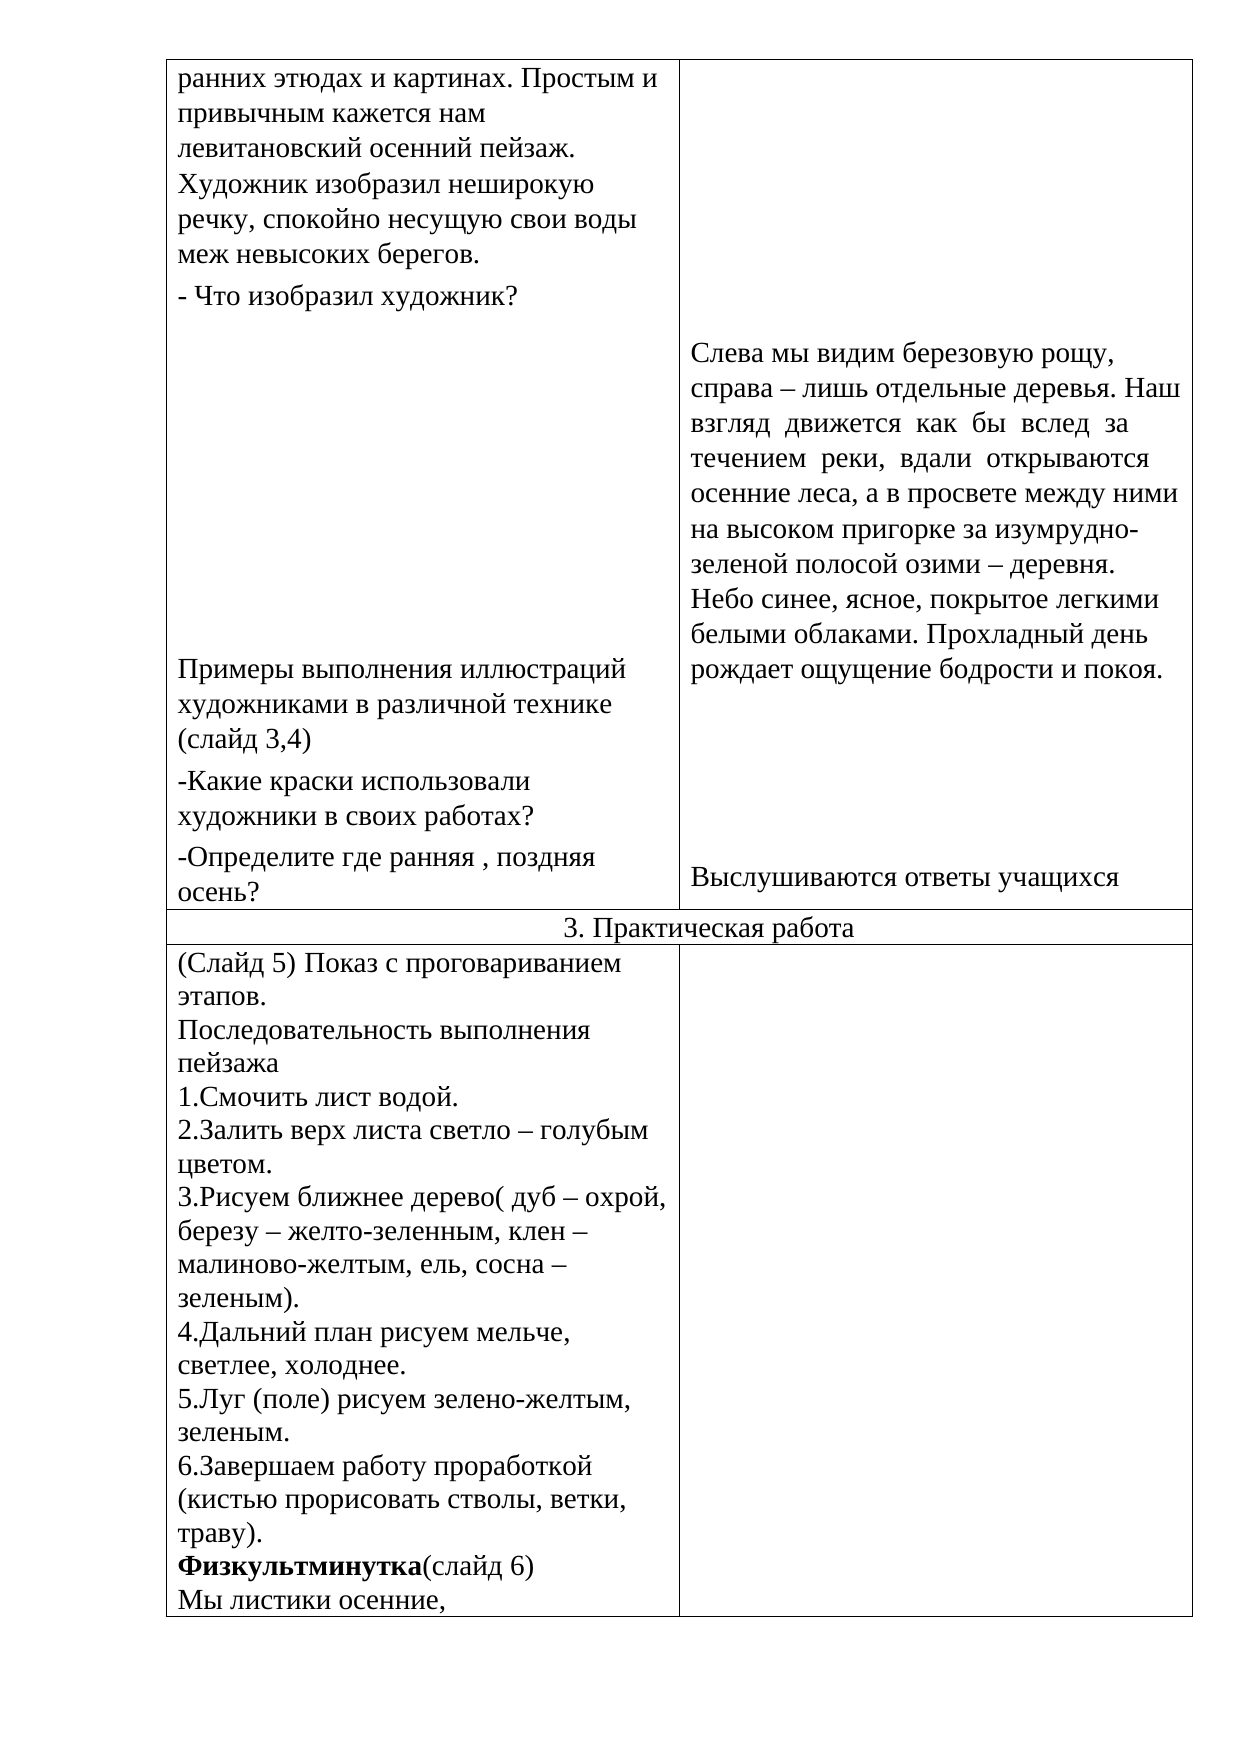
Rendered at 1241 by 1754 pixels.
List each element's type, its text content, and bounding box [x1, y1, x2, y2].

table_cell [167, 60, 679, 909]
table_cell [680, 945, 1192, 1616]
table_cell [167, 945, 679, 1616]
table_cell 3. Практическая работа [167, 910, 1192, 944]
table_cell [680, 60, 1192, 909]
